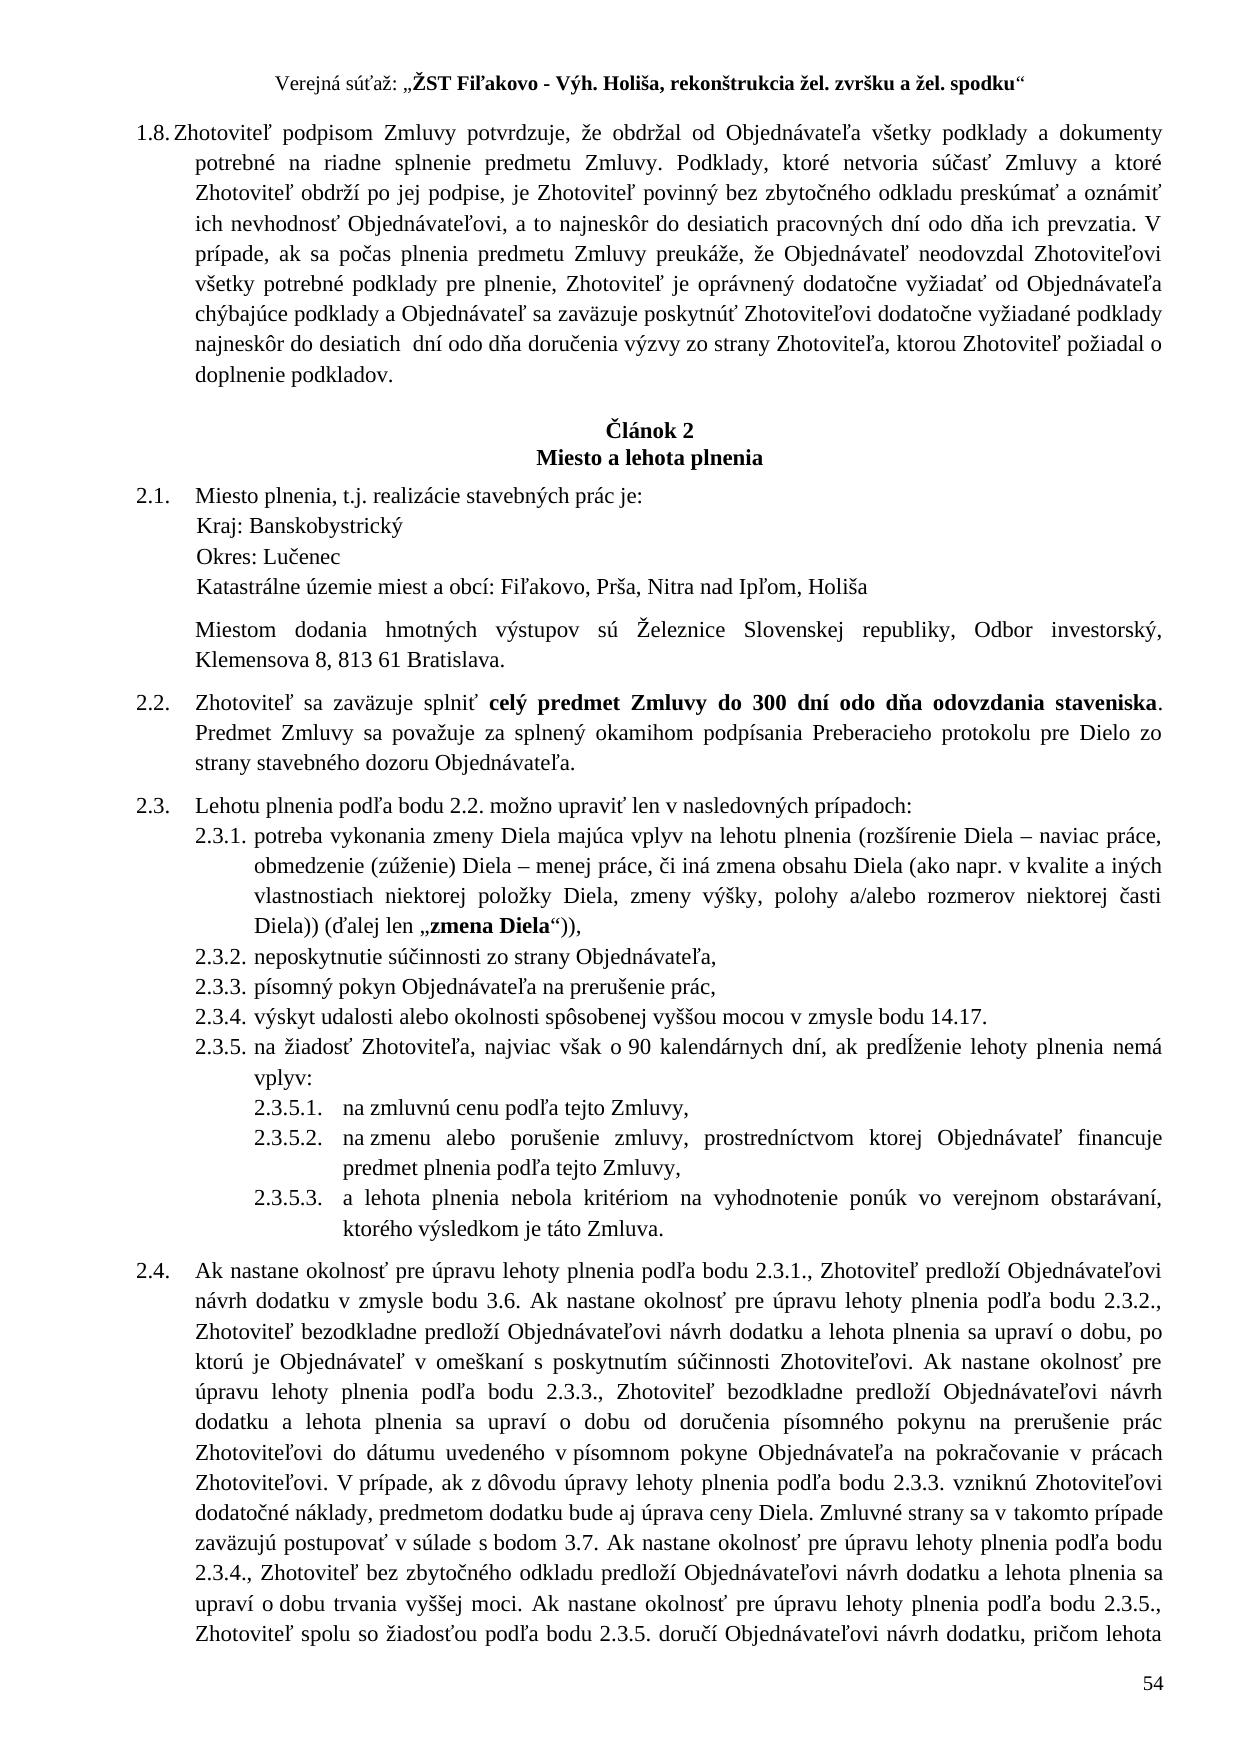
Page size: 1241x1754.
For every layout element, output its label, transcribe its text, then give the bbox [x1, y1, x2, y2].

list Miesto plnenia, t.j. realizácie stavebných prác je: [136, 482, 1163, 509]
list a lehota plnenia nebola kritériom na vyhodnotenie ponúk vo verejnom obstarávaní, ktorého výsledkom je táto Zmluva. [254, 1184, 1163, 1241]
list písomný pokyn Objednávateľa na prerušenie prác, [195, 973, 1163, 999]
text Článok 2 [136, 417, 1163, 443]
list na žiadosť Zhotoviteľa, najviac však o 90 kalendárnych dní, ak predĺženie lehoty plnenia nemá vplyv: [195, 1033, 1163, 1090]
list neposkytnutie súčinnosti zo strany Objednávateľa, [195, 943, 1163, 969]
list Zhotoviteľ sa zaväzuje splniť celý predmet Zmluvy do 300 dní odo dňa odovzdania staveniska. Predmet Zmluvy sa považuje za splnený okamihom podpísania Preberacieho protokolu pre Dielo zo strany stavebného dozoru Objednávateľa. [136, 689, 1163, 775]
text Miestom dodania hmotných výstupov sú Železnice Slovenskej republiky, Odbor investorský, Klemensova 8, 813 61 Bratislava. [195, 616, 1163, 672]
text Okres: Lučenec [173, 543, 1163, 569]
text Kraj: Banskobystrický [173, 513, 1163, 539]
list potreba vykonania zmeny Diela majúca vplyv na lehotu plnenia (rozšírenie Diela – naviac práce, obmedzenie (zúženie) Diela – menej práce, či iná zmena obsahu Diela (ako napr. v kvalite a iných vlastnostiach niektorej položky Diela, zmeny výšky, polohy a/alebo rozmerov niektorej časti Diela)) (ďalej len „zmena Diela“)), [195, 822, 1163, 939]
list Zhotoviteľ podpisom Zmluvy potvrdzuje, že obdržal od Objednávateľa všetky podklady a dokumenty potrebné na riadne splnenie predmetu Zmluvy. Podklady, ktoré netvoria súčasť Zmluvy a ktoré Zhotoviteľ obdrží po jej podpise, je Zhotoviteľ povinný bez zbytočného odkladu preskúmať a oznámiť ich nevhodnosť Objednávateľovi, a to najneskôr do desiatich pracovných dní odo dňa ich prevzatia. V prípade, ak sa počas plnenia predmetu Zmluvy preukáže, že Objednávateľ neodovzdal Zhotoviteľovi všetky potrebné podklady pre plnenie, Zhotoviteľ je oprávnený dodatočne vyžiadať od Objednávateľa chýbajúce podklady a Objednávateľ sa zaväzuje poskytnúť Zhotoviteľovi dodatočne vyžiadané podklady najneskôr do desiatich dní odo dňa doručenia výzvy zo strany Zhotoviteľa, ktorou Zhotoviteľ požiadal o doplnenie podkladov. [136, 119, 1163, 387]
text Katastrálne územie miest a obcí: Fiľakovo, Prša, Nitra nad Ipľom, Holiša [173, 573, 1163, 599]
text Miesto a lehota plnenia [136, 443, 1163, 470]
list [136, 1257, 1163, 1646]
list na zmenu alebo porušenie zmluvy, prostredníctvom ktorej Objednávateľ financuje predmet plnenia podľa tejto Zmluvy, [254, 1124, 1163, 1181]
list výskyt udalosti alebo okolnosti spôsobenej vyššou mocou v zmysle bodu 14.17. [195, 1003, 1163, 1029]
list Lehotu plnenia podľa bodu 2.2. možno upraviť len v nasledovných prípadoch: [136, 792, 1163, 818]
list na zmluvnú cenu podľa tejto Zmluvy, [254, 1094, 1163, 1120]
